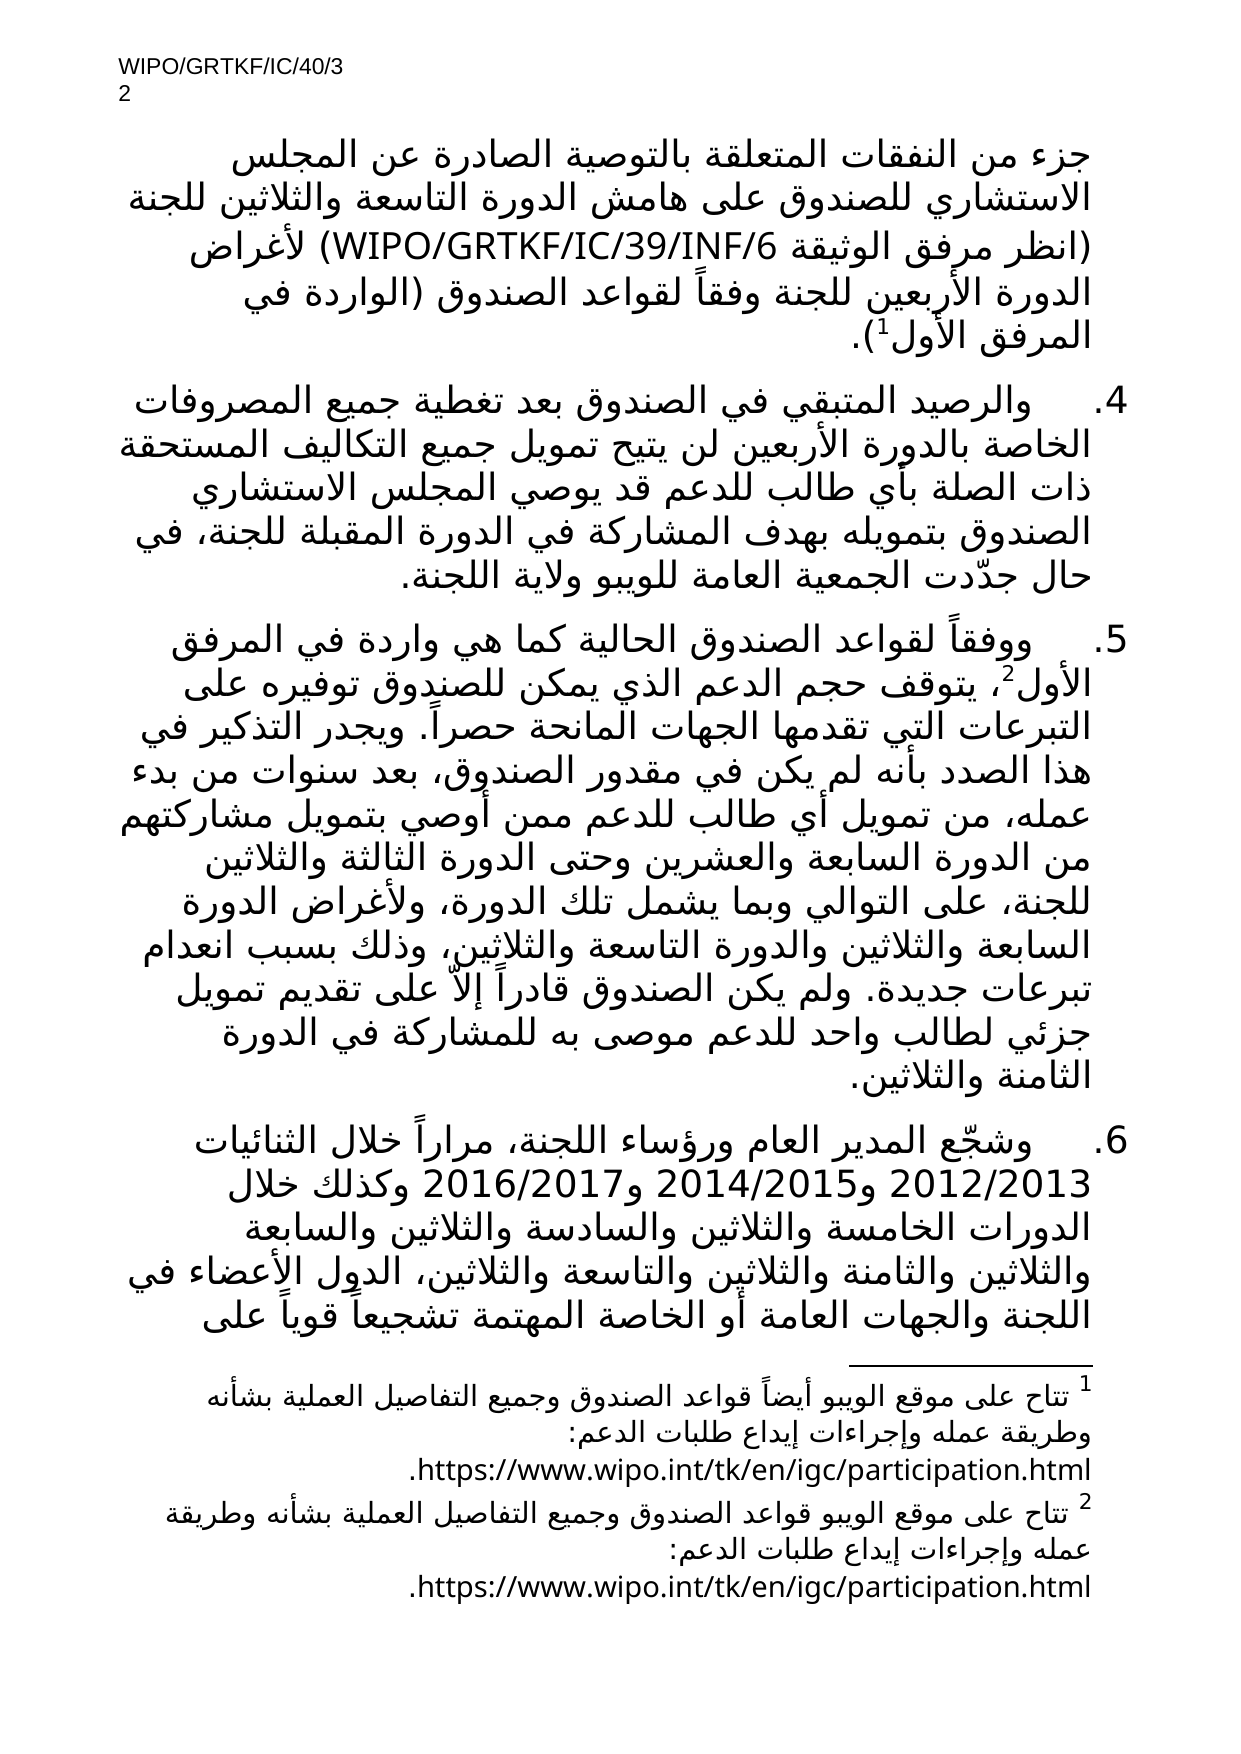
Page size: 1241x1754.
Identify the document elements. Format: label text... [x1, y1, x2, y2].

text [118, 1119, 1092, 1337]
text ووفقاً لقواعد الصندوق الحالية كما هي واردة في المرفق الأول، يتوقف حجم الدعم الذي يمكن للصندوق توفيره على التبرعات التي تقدمها الجهات المانحة حصراً. ويجدر التذكير في هذا الصدد بأنه لم يكن في مقدور الصندوق، بعد سنوات من بدء عمله، من تمويل أي طالب للدعم ممن أوصي بتمويل مشاركتهم من الدورة السابعة والعشرين وحتى الدورة الثالثة والثلاثين للجنة، على التوالي وبما يشمل تلك الدورة، ولأغراض الدورة السابعة والثلاثين والدورة التاسعة والثلاثين، وذلك بسبب انعدام تبرعات جديدة. ولم يكن الصندوق قادراً إلاّ على تقديم تمويل جزئي لطالب واحد للدعم موصى به للمشاركة في الدورة الثامنة والثلاثين. [118, 618, 1092, 1098]
text والرصيد المتبقي في الصندوق بعد تغطية جميع المصروفات الخاصة بالدورة الأربعين لن يتيح تمويل جميع التكاليف المستحقة ذات الصلة بأي طالب للدعم قد يوصي المجلس الاستشاري الصندوق بتمويله بهدف المشاركة في الدورة المقبلة للجنة، في حال جدّدت الجمعية العامة للويبو ولاية اللجنة. [118, 379, 1092, 597]
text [118, 132, 1092, 358]
